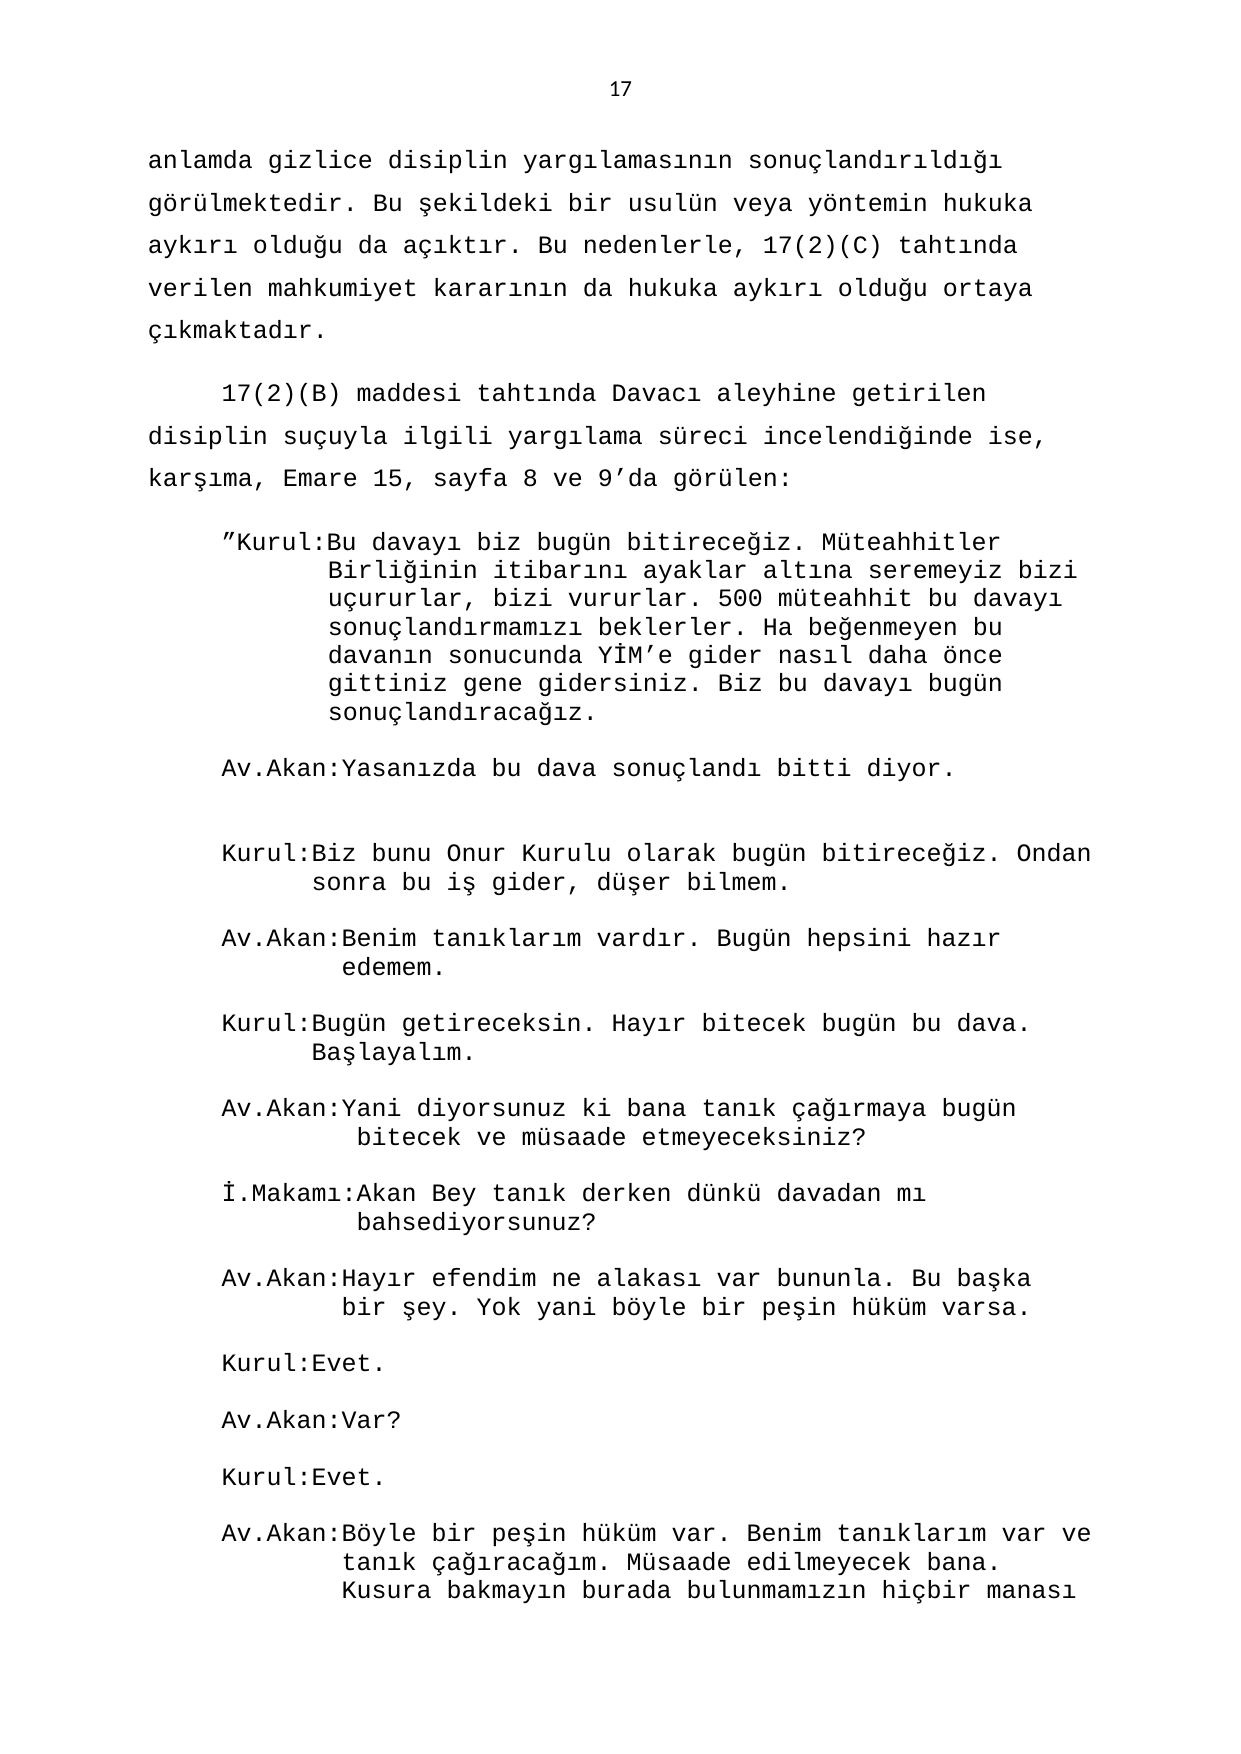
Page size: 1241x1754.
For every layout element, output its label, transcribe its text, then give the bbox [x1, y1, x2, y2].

text Av.Akan:Yasanızda bu dava sonuçlandı bitti diyor. [148, 756, 1093, 784]
text uçururlar, bizi vururlar. 500 müteahhit bu davayı [148, 586, 1093, 614]
text edemem. [148, 954, 1093, 983]
text Av.Akan:Böyle bir peşin hüküm var. Benim tanıklarım var ve [148, 1521, 1093, 1549]
text İ.Makamı:Akan Bey tanık derken dünkü davadan mı [148, 1181, 1093, 1209]
text Birliğinin itibarını ayaklar altına seremeyiz bizi [148, 558, 1093, 586]
text Av.Akan:Var? [148, 1408, 1093, 1436]
text sonra bu iş gider, düşer bilmem. [148, 869, 1093, 898]
text sonuçlandırmamızı beklerler. Ha beğenmeyen bu [148, 614, 1093, 643]
text Kurul:Biz bunu Onur Kurulu olarak bugün bitireceğiz. Ondan [148, 841, 1093, 869]
text bitecek ve müsaade etmeyeceksiniz? [148, 1124, 1093, 1153]
text 17(2)(B) maddesi tahtında Davacı aleyhine getirilen disiplin suçuyla ilgili yargılama süreci incelendiğinde ise, karşıma, Emare 15, sayfa 8 ve 9’da görülen: [148, 381, 1093, 494]
text tanık çağıracağım. Müsaade edilmeyecek bana. [148, 1549, 1093, 1578]
text bahsediyorsunuz? [148, 1209, 1093, 1238]
text Kurul:Evet. [148, 1351, 1093, 1379]
text Av.Akan:Hayır efendim ne alakası var bununla. Bu başka [148, 1266, 1093, 1294]
text Kurul:Evet. [148, 1464, 1093, 1493]
text Av.Akan:Benim tanıklarım vardır. Bugün hepsini hazır [148, 926, 1093, 954]
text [148, 148, 1093, 346]
text Başlayalım. [148, 1039, 1093, 1068]
text Kusura bakmayın burada bulunmamızın hiçbir manası [148, 1578, 1093, 1606]
text davanın sonucunda YİM’e gider nasıl daha önce [148, 643, 1093, 671]
text bir şey. Yok yani böyle bir peşin hüküm varsa. [148, 1294, 1093, 1323]
text Av.Akan:Yani diyorsunuz ki bana tanık çağırmaya bugün [148, 1096, 1093, 1124]
text ”Kurul:Bu davayı biz bugün bitireceğiz. Müteahhitler [148, 529, 1093, 558]
text gittiniz gene gidersiniz. Biz bu davayı bugün [148, 671, 1093, 699]
text sonuçlandıracağız. [148, 699, 1093, 728]
text Kurul:Bugün getireceksin. Hayır bitecek bugün bu dava. [148, 1011, 1093, 1039]
